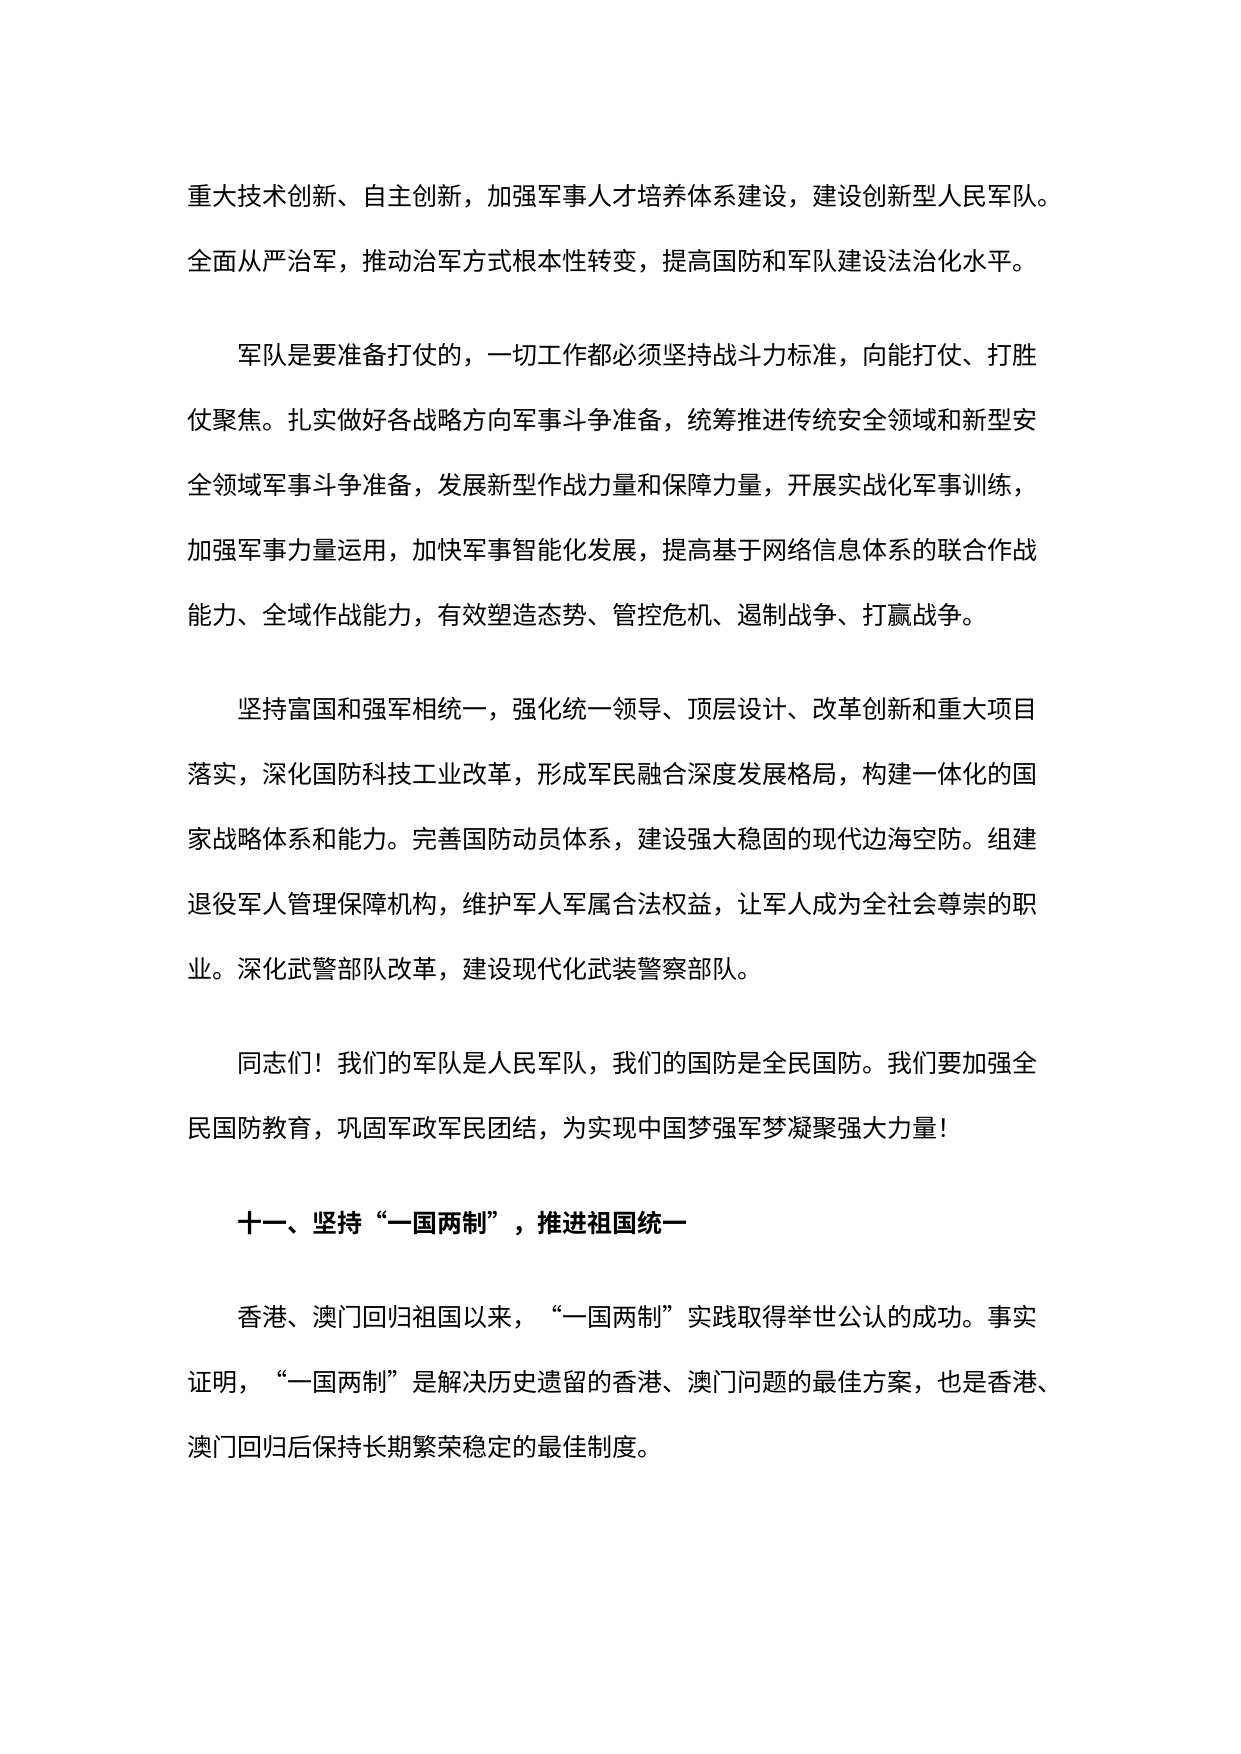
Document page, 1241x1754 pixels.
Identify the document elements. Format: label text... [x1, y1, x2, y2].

text 同志们！我们的军队是人民军队，我们的国防是全民国防。我们要加强全民国防教育，巩固军政军民团结，为实现中国梦强军梦凝聚强大力量！ [187, 1029, 1053, 1159]
text 坚持富国和强军相统一，强化统一领导、顶层设计、改革创新和重大项目落实，深化国防科技工业改革，形成军民融合深度发展格局，构建一体化的国家战略体系和能力。完善国防动员体系，建设强大稳固的现代边海空防。组建退役军人管理保障机构，维护军人军属合法权益，让军人成为全社会尊崇的职业。深化武警部队改革，建设现代化武装警察部队。 [187, 675, 1053, 1000]
text 十一、坚持“一国两制”，推进祖国统一 [187, 1189, 1053, 1254]
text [187, 162, 1053, 292]
text 香港、澳门回归祖国以来，“一国两制”实践取得举世公认的成功。事实证明，“一国两制”是解决历史遗留的香港、澳门问题的最佳方案，也是香港、澳门回归后保持长期繁荣稳定的最佳制度。 [187, 1283, 1053, 1478]
text 军队是要准备打仗的，一切工作都必须坚持战斗力标准，向能打仗、打胜仗聚焦。扎实做好各战略方向军事斗争准备，统筹推进传统安全领域和新型安全领域军事斗争准备，发展新型作战力量和保障力量，开展实战化军事训练，加强军事力量运用，加快军事智能化发展，提高基于网络信息体系的联合作战能力、全域作战能力，有效塑造态势、管控危机、遏制战争、打赢战争。 [187, 321, 1053, 646]
